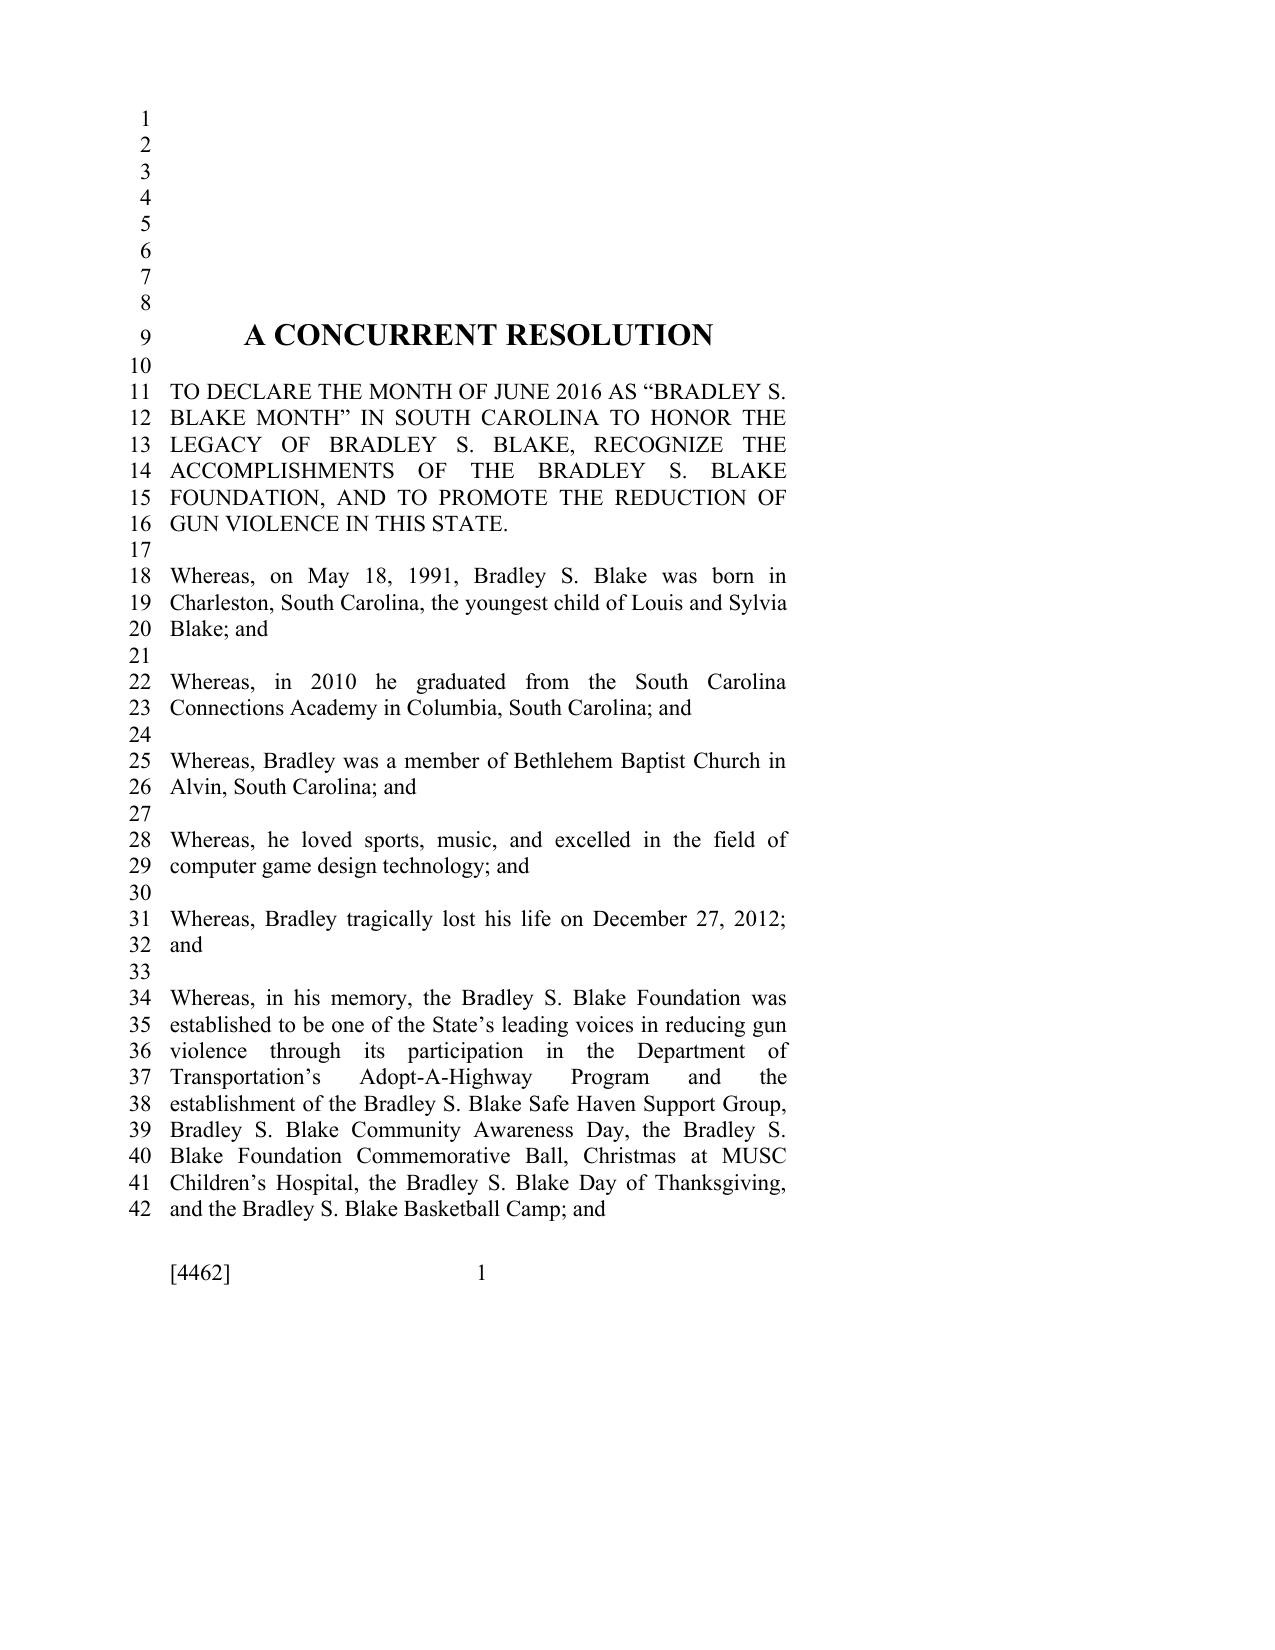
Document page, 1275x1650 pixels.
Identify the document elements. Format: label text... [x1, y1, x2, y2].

text A CONCURRENT RESOLUTION [169, 316, 787, 352]
text TO DECLARE THE MONTH OF JUNE 2016 AS “BRADLEY S. BLAKE MONTH” IN SOUTH CAROLINA TO HONOR THE LEGACY OF BRADLEY S. BLAKE, RECOGNIZE THE ACCOMPLISHMENTS OF THE BRADLEY S. BLAKE FOUNDATION, AND TO PROMOTE THE REDUCTION OF GUN VIOLENCE IN THIS STATE. [169, 378, 787, 536]
text Whereas, Bradley tragically lost his life on December 27, 2012; and [169, 905, 787, 958]
text Whereas, in 2010 he graduated from the South Carolina Connections Academy in Columbia, South Carolina; and [169, 668, 787, 721]
text Whereas, on May 18, 1991, Bradley S. Blake was born in Charleston, South Carolina, the youngest child of Louis and Sylvia Blake; and [169, 563, 787, 642]
text Whereas, in his memory, the Bradley S. Blake Foundation was established to be one of the State’s leading voices in reducing gun violence through its participation in the Department of Transportation’s Adopt-A-Highway Program and the establishment of the Bradley S. Blake Safe Haven Support Group, Bradley S. Blake Community Awareness Day, the Bradley S. Blake Foundation Commemorative Ball, Christmas at MUSC Children’s Hospital, the Bradley S. Blake Day of Thanksgiving, and the Bradley S. Blake Basketball Camp; and [169, 984, 787, 1221]
text Whereas, Bradley was a member of Bethlehem Baptist Church in Alvin, South Carolina; and [169, 747, 787, 800]
text Whereas, he loved sports, music, and excelled in the field of computer game design technology; and [169, 826, 787, 879]
